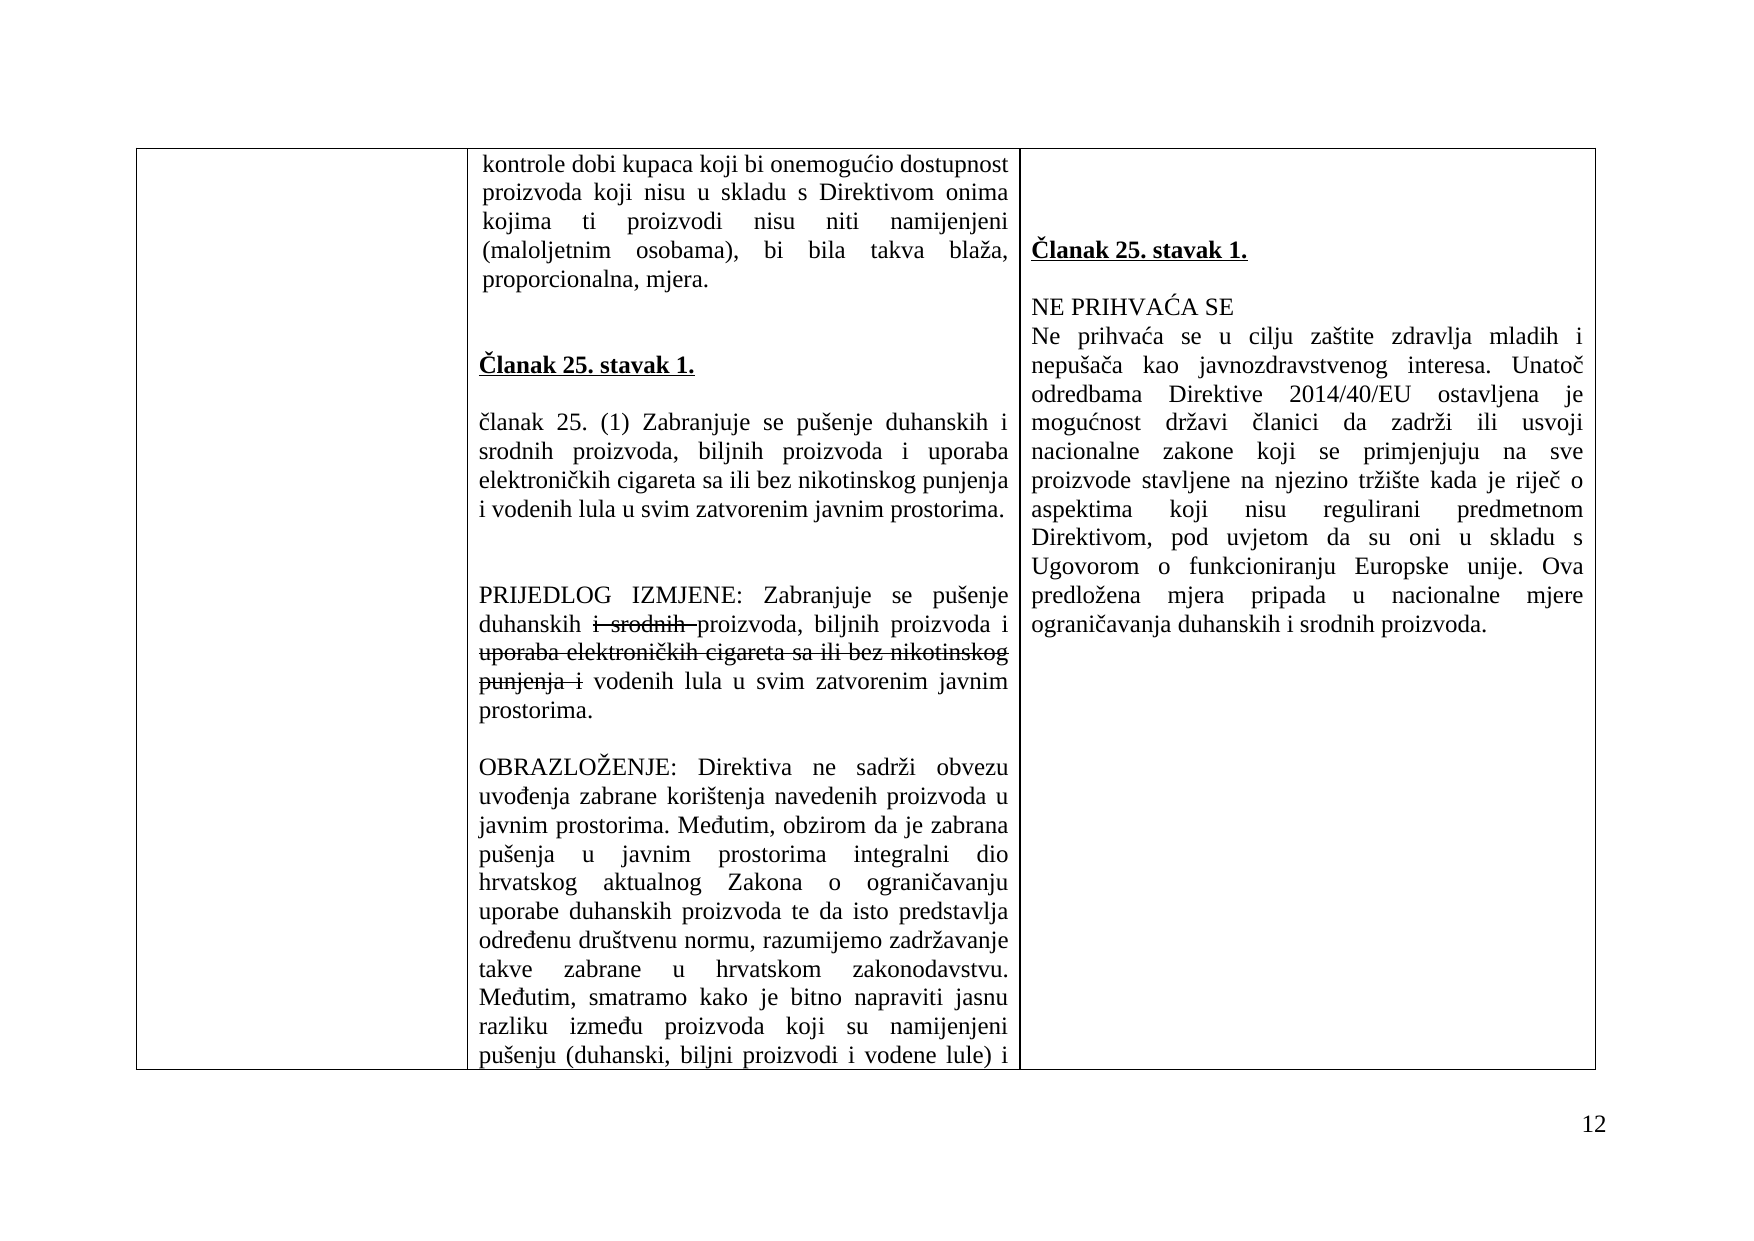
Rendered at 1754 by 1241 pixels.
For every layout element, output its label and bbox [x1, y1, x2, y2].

table_cell [468, 149, 1019, 1069]
table_cell [1021, 149, 1595, 1069]
table_cell [137, 149, 467, 1069]
